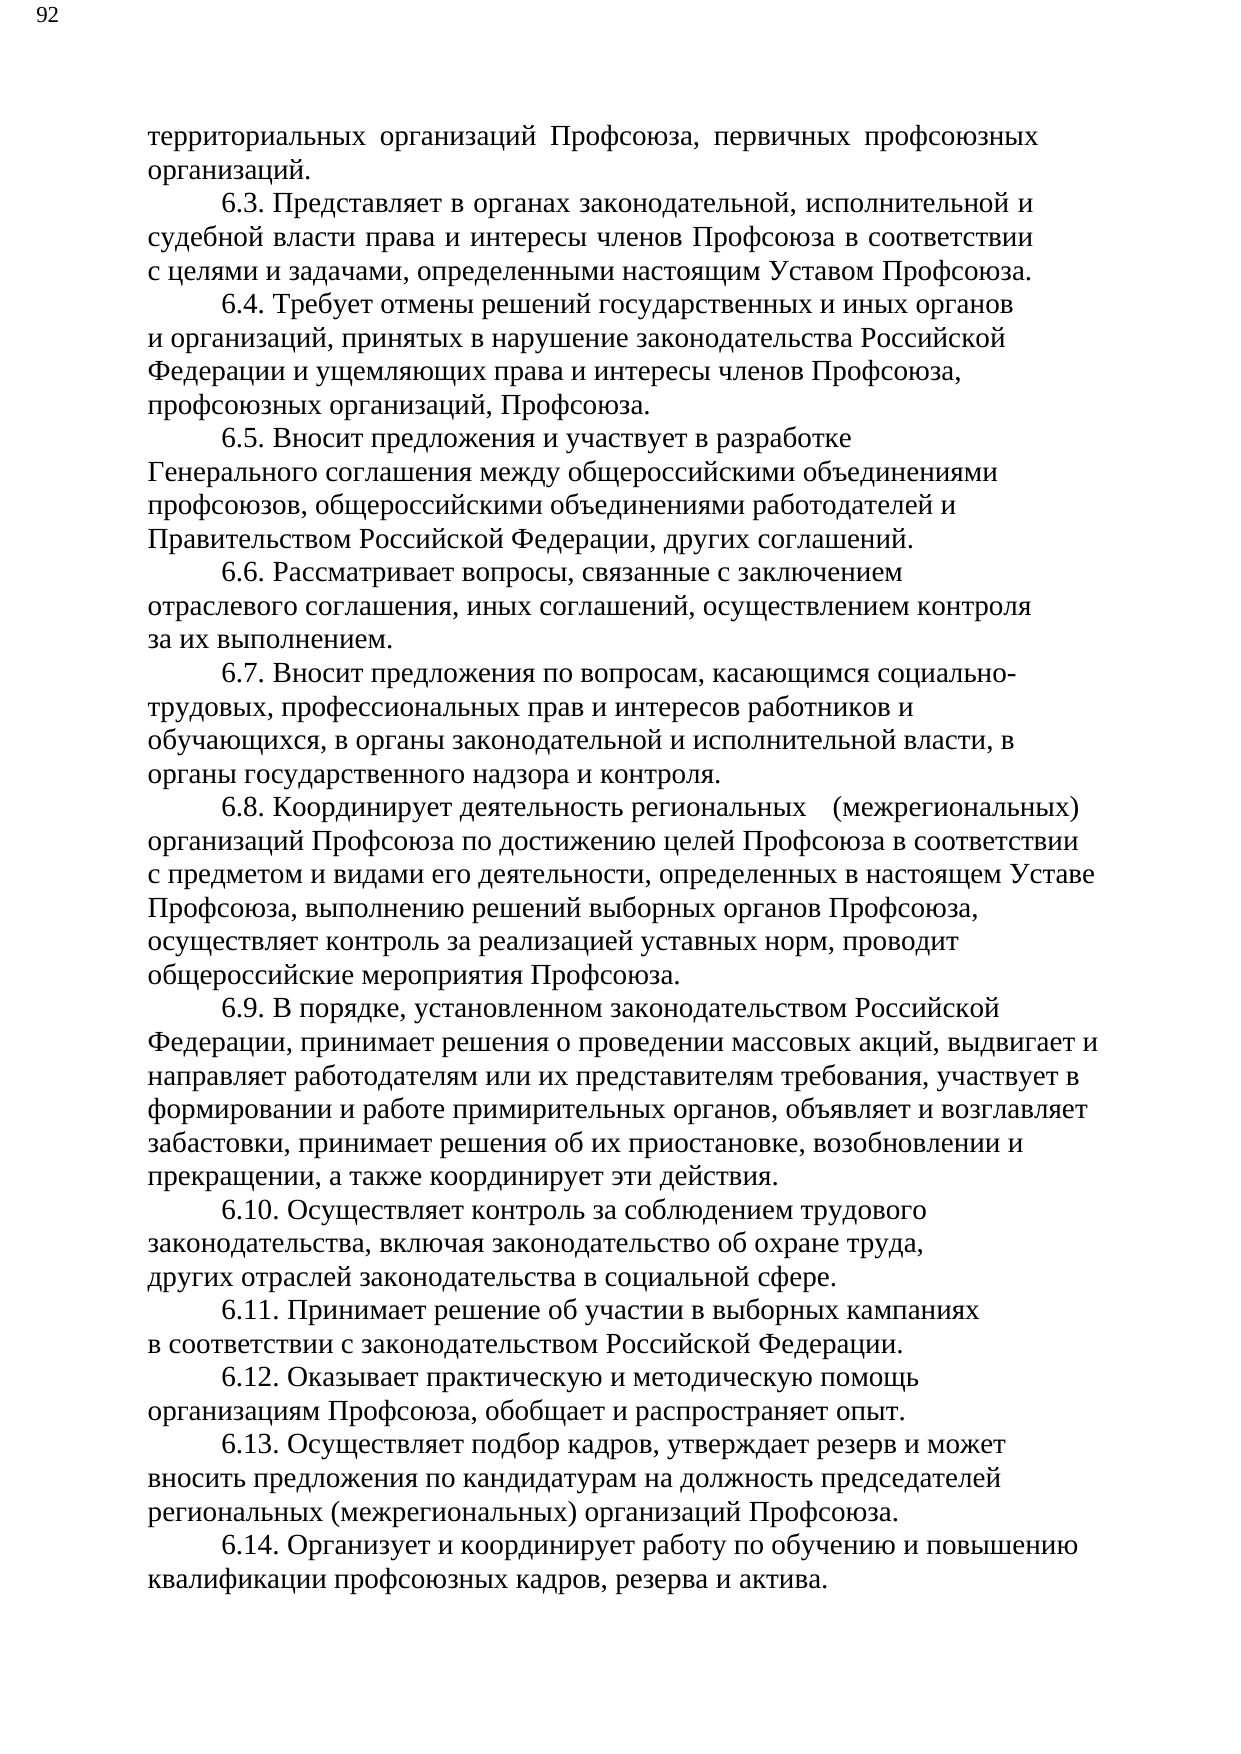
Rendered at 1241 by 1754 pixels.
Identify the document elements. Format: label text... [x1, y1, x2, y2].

list Представляет в органах законодательной, исполнительной и судебной власти права и интересы членов Профсоюза в соответствии с целями и задачами, определенными настоящим Уставом Профсоюза. [147, 186, 1034, 286]
list Осуществляет контроль за соблюдением трудового законодательства, включая законодательство об охране труда, других отраслей законодательства в социальной сфере. [147, 1192, 1017, 1292]
list Вносит предложения по вопросам, касающимся социально- трудовых, профессиональных прав и интересов работников и обучающихся, в органы законодательной и исполнительной власти, в органы государственного надзора и контроля. [147, 655, 1100, 789]
text территориальных организаций Профсоюза, первичных профсоюзных организаций. [147, 118, 1039, 186]
list Оказывает практическую и методическую помощь организациям Профсоюза, обобщает и распространяет опыт. [147, 1359, 1098, 1427]
list Вносит предложения и участвует в разработке Генерального соглашения между общероссийскими объединениями профсоюзов, общероссийскими объединениями работодателей и Правительством Российской Федерации, других соглашений. [147, 420, 1028, 554]
list Принимает решение об участии в выборных кампаниях в соответствии с законодательством Российской Федерации. [147, 1292, 1000, 1359]
list Требует отмены решений государственных и иных органов и организаций, принятых в нарушение законодательства Российской Федерации и ущемляющих права и интересы членов Профсоюза, профсоюзных организаций, Профсоюза. [147, 286, 1036, 420]
list Рассматривает вопросы, связанные с заключением отраслевого соглашения, иных соглашений, осуществлением контроля за их выполнением. [147, 554, 1059, 655]
list В порядке, установленном законодательством Российской Федерации, принимает решения о проведении массовых акций, выдвигает и направляет работодателям или их представителям требования, участвует в формировании и работе примирительных органов, объявляет и возглавляет забастовки, принимает решения об их приостановке, возобновлении и прекращении, а также координирует эти действия. [147, 991, 1100, 1192]
list Осуществляет подбор кадров, утверждает резерв и может вносить предложения по кандидатурам на должность председателей региональных (межрегиональных) организаций Профсоюза. [147, 1427, 1111, 1527]
list Организует и координирует работу по обучению и повышению квалификации профсоюзных кадров, резерва и актива. [147, 1527, 1079, 1594]
list Координирует деятельность региональных (межрегиональных) организаций Профсоюза по достижению целей Профсоюза в соответствии с предметом и видами его деятельности, определенных в настоящем Уставе Профсоюза, выполнению решений выборных органов Профсоюза, осуществляет контроль за реализацией уставных норм, проводит общероссийские мероприятия Профсоюза. [147, 789, 1097, 991]
